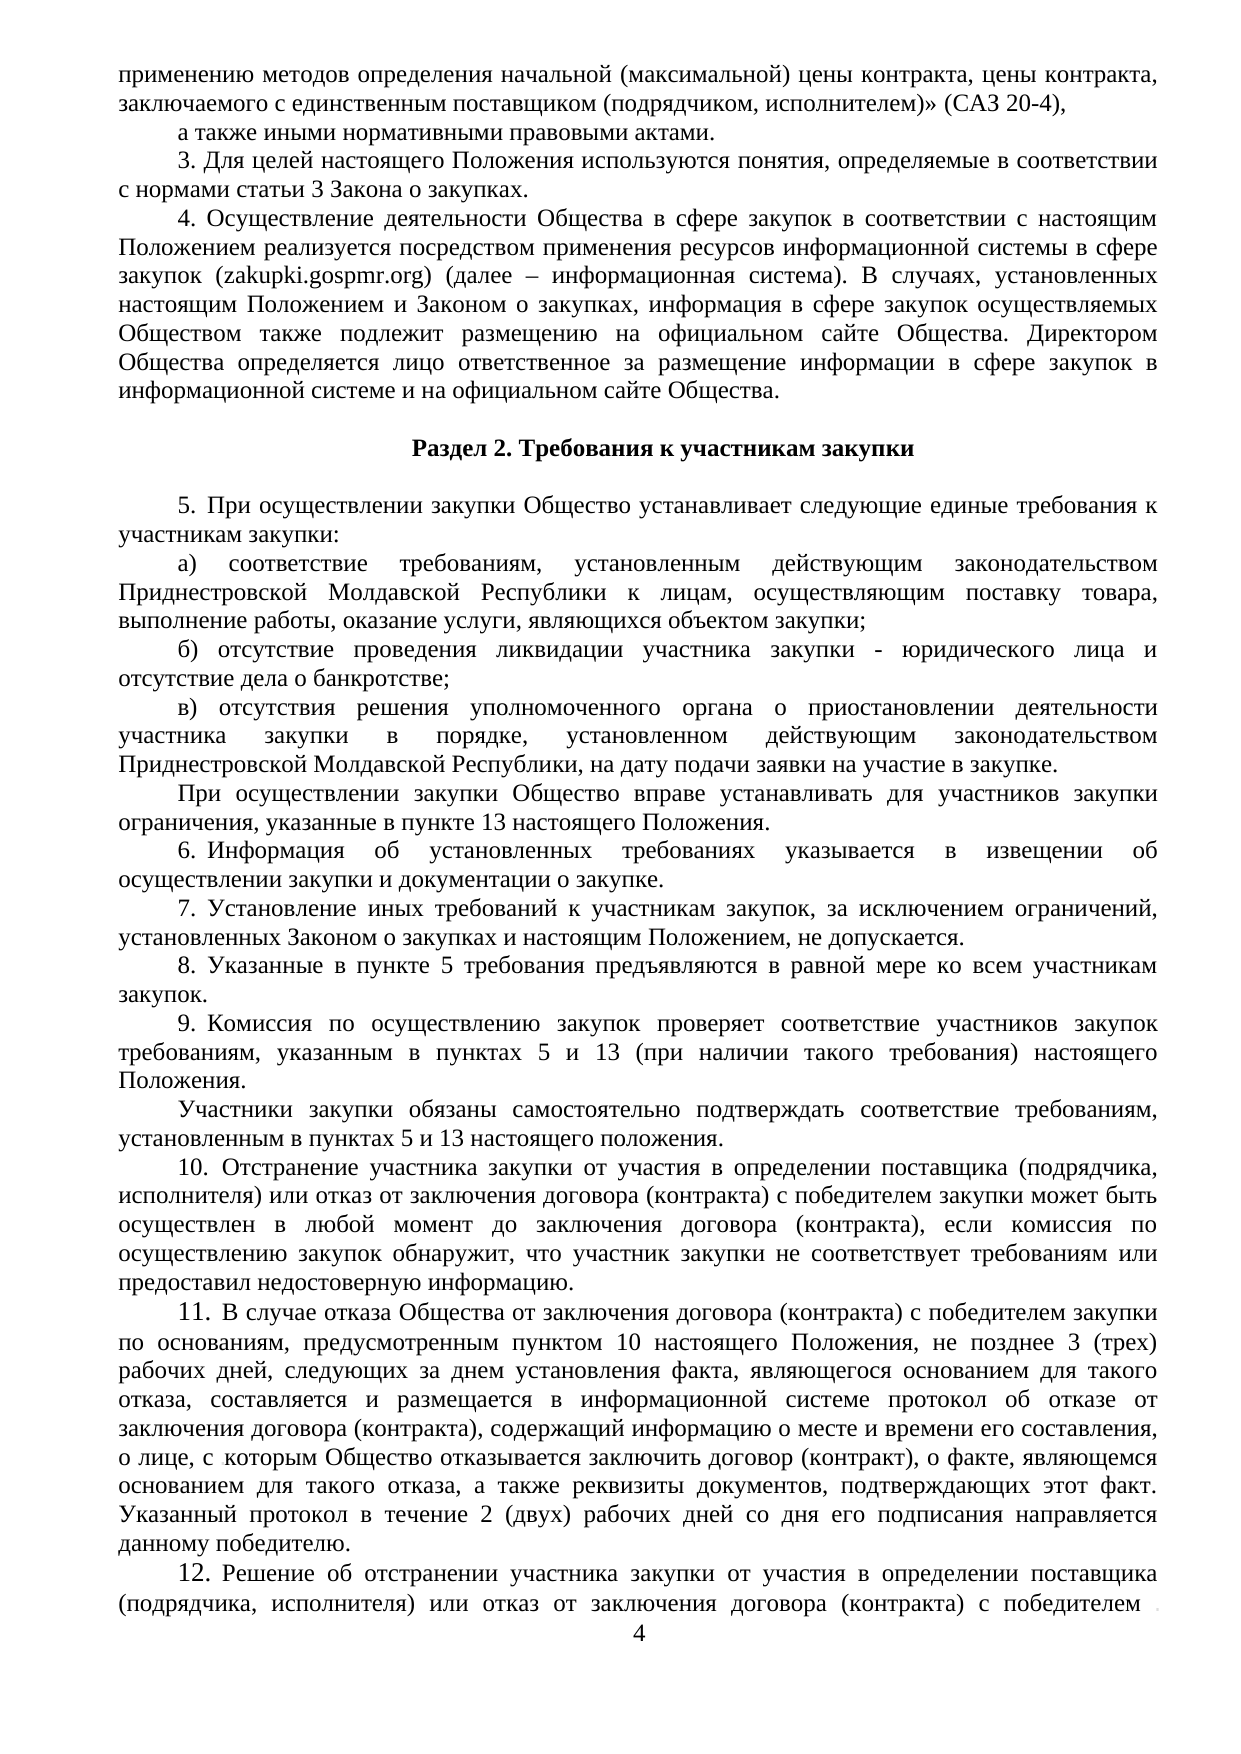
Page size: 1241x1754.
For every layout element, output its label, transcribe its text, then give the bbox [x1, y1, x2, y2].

text Участники закупки обязаны самостоятельно подтверждать соответствие требованиям, установленным в пунктах 5 и 13 настоящего положения. [118, 1094, 1158, 1152]
text 4. Осуществление деятельности Общества в сфере закупок в соответствии с настоящим Положением реализуется посредством применения ресурсов информационной системы в сфере закупок (zakupki.gospmr.org) (далее – информационная система). В случаях, установленных настоящим Положением и Законом о закупках, информация в сфере закупок осуществляемых Обществом также подлежит размещению на официальном сайте Общества. Директором Общества определяется лицо ответственное за размещение информации в сфере закупок в информационной системе и на официальном сайте Общества. [118, 203, 1158, 404]
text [118, 59, 1158, 117]
list В случае отказа Общества от заключения договора (контракта) с победителем закупки по основаниям, предусмотренным пунктом 10 настоящего Положения, не позднее 3 (трех) рабочих дней, следующих за днем установления факта, являющегося основанием для такого отказа, составляется и размещается в информационной системе протокол об отказе от заключения договора (контракта), содержащий информацию о месте и времени его составления, о лице, с которым Общество отказывается заключить договор (контракт), о факте, являющемся основанием для такого отказа, а также реквизиты документов, подтверждающих этот факт. Указанный протокол в течение 2 (двух) рабочих дней со дня его подписания направляется данному победителю. [118, 1295, 1158, 1557]
list При осуществлении закупки Общество устанавливает следующие единые требования к участникам закупки: [118, 490, 1158, 548]
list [118, 1557, 1158, 1616]
list Указанные в пункте 5 требования предъявляются в равной мере ко всем участникам закупок. [118, 950, 1158, 1008]
text а) соответствие требованиям, установленным действующим законодательством Приднестровской Молдавской Республики к лицам, осуществляющим поставку товара, выполнение работы, оказание услуги, являющихся объектом закупки; [118, 548, 1158, 634]
text Раздел 2. Требования к участникам закупки [118, 433, 1149, 462]
text в) отсутствия решения уполномоченного органа о приостановлении деятельности участника закупки в порядке, установленном действующим законодательством Приднестровской Молдавской Республики, на дату подачи заявки на участие в закупке. [118, 692, 1158, 778]
text а также иными нормативными правовыми актами. [118, 117, 1158, 145]
text 3. Для целей настоящего Положения используются понятия, определяемые в соответствии с нормами статьи 3 Закона о закупках. [118, 145, 1158, 203]
text При осуществлении закупки Общество вправе устанавливать для участников закупки ограничения, указанные в пункте 13 настоящего Положения. [118, 778, 1158, 835]
text б) отсутствие проведения ликвидации участника закупки - юридического лица и отсутствие дела о банкротстве; [118, 634, 1158, 692]
list Установление иных требований к участникам закупок, за исключением ограничений, установленных Законом о закупках и настоящим Положением, не допускается. [118, 893, 1158, 950]
list Информация об установленных требованиях указывается в извещении об осуществлении закупки и документации о закупке. [118, 835, 1158, 893]
list Отстранение участника закупки от участия в определении поставщика (подрядчика, исполнителя) или отказ от заключения договора (контракта) с победителем закупки может быть осуществлен в любой момент до заключения договора (контракта), если комиссия по осуществлению закупок обнаружит, что участник закупки не соответствует требованиям или предоставил недостоверную информацию. [118, 1152, 1158, 1295]
list Комиссия по осуществлению закупок проверяет соответствие участников закупок требованиям, указанным в пунктах 5 и 13 (при наличии такого требования) настоящего Положения. [118, 1008, 1158, 1094]
